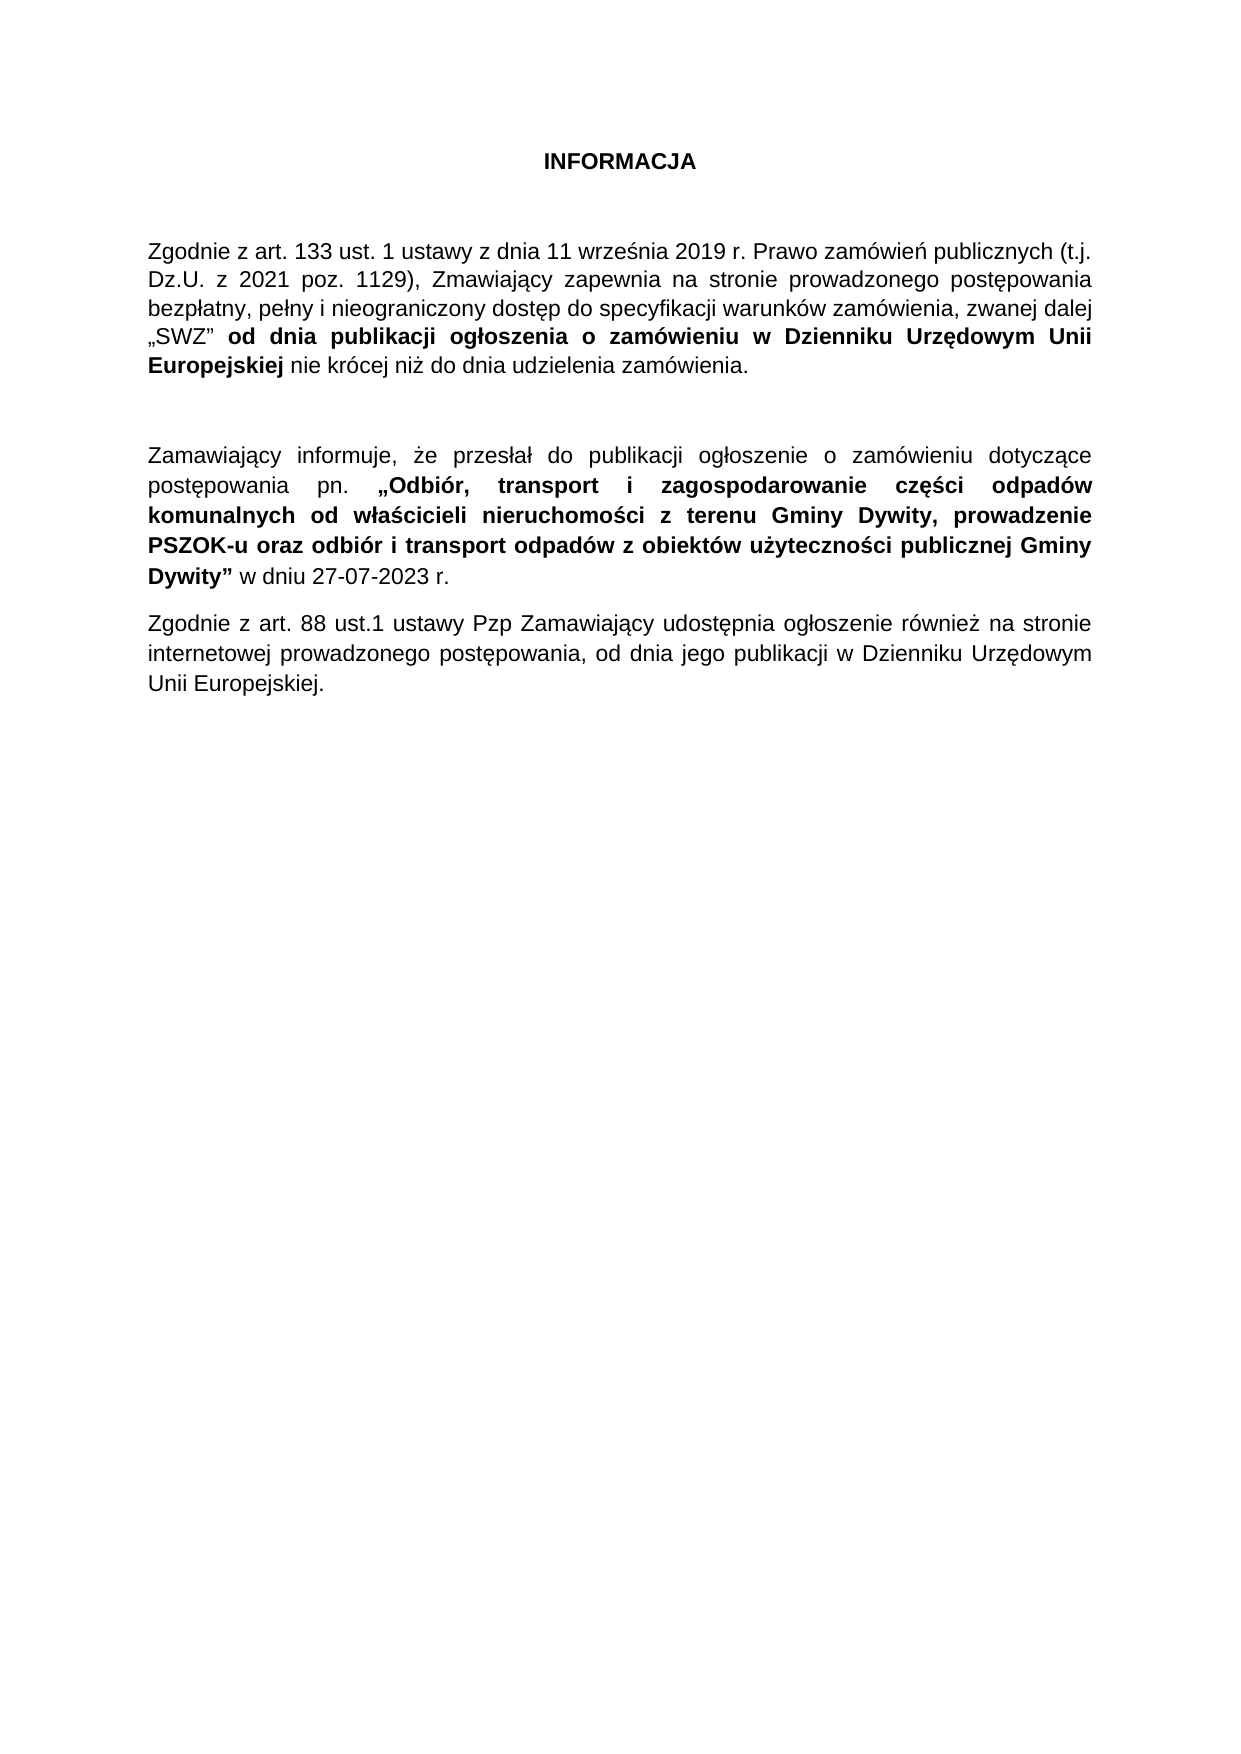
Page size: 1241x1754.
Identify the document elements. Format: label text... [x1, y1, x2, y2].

text Zgodnie z art. 133 ust. 1 ustawy z dnia 11 września 2019 r. Prawo zamówień publicznych (t.j. Dz.U. z 2021 poz. 1129), Zmawiający zapewnia na stronie prowadzonego postępowania bezpłatny, pełny i nieograniczony dostęp do specyfikacji warunków zamówienia, zwanej dalej „SWZ” od dnia publikacji ogłoszenia o zamówieniu w Dzienniku Urzędowym Unii Europejskiej nie krócej niż do dnia udzielenia zamówienia. [148, 238, 1093, 378]
text Zgodnie z art. 88 ust.1 ustawy Pzp Zamawiający udostępnia ogłoszenie również na stronie internetowej prowadzonego postępowania, od dnia jego publikacji w Dzienniku Urzędowym Unii Europejskiej. [148, 609, 1093, 696]
text Zamawiający informuje, że przesłał do publikacji ogłoszenie o zamówieniu dotyczące postępowania pn. „Odbiór, transport i zagospodarowanie części odpadów komunalnych od właścicieli nieruchomości z terenu Gminy Dywity, prowadzenie PSZOK-u oraz odbiór i transport odpadów z obiektów użyteczności publicznej Gminy Dywity” w dniu 27-07-2023 r. [148, 442, 1093, 589]
text INFORMACJA [148, 148, 1093, 174]
